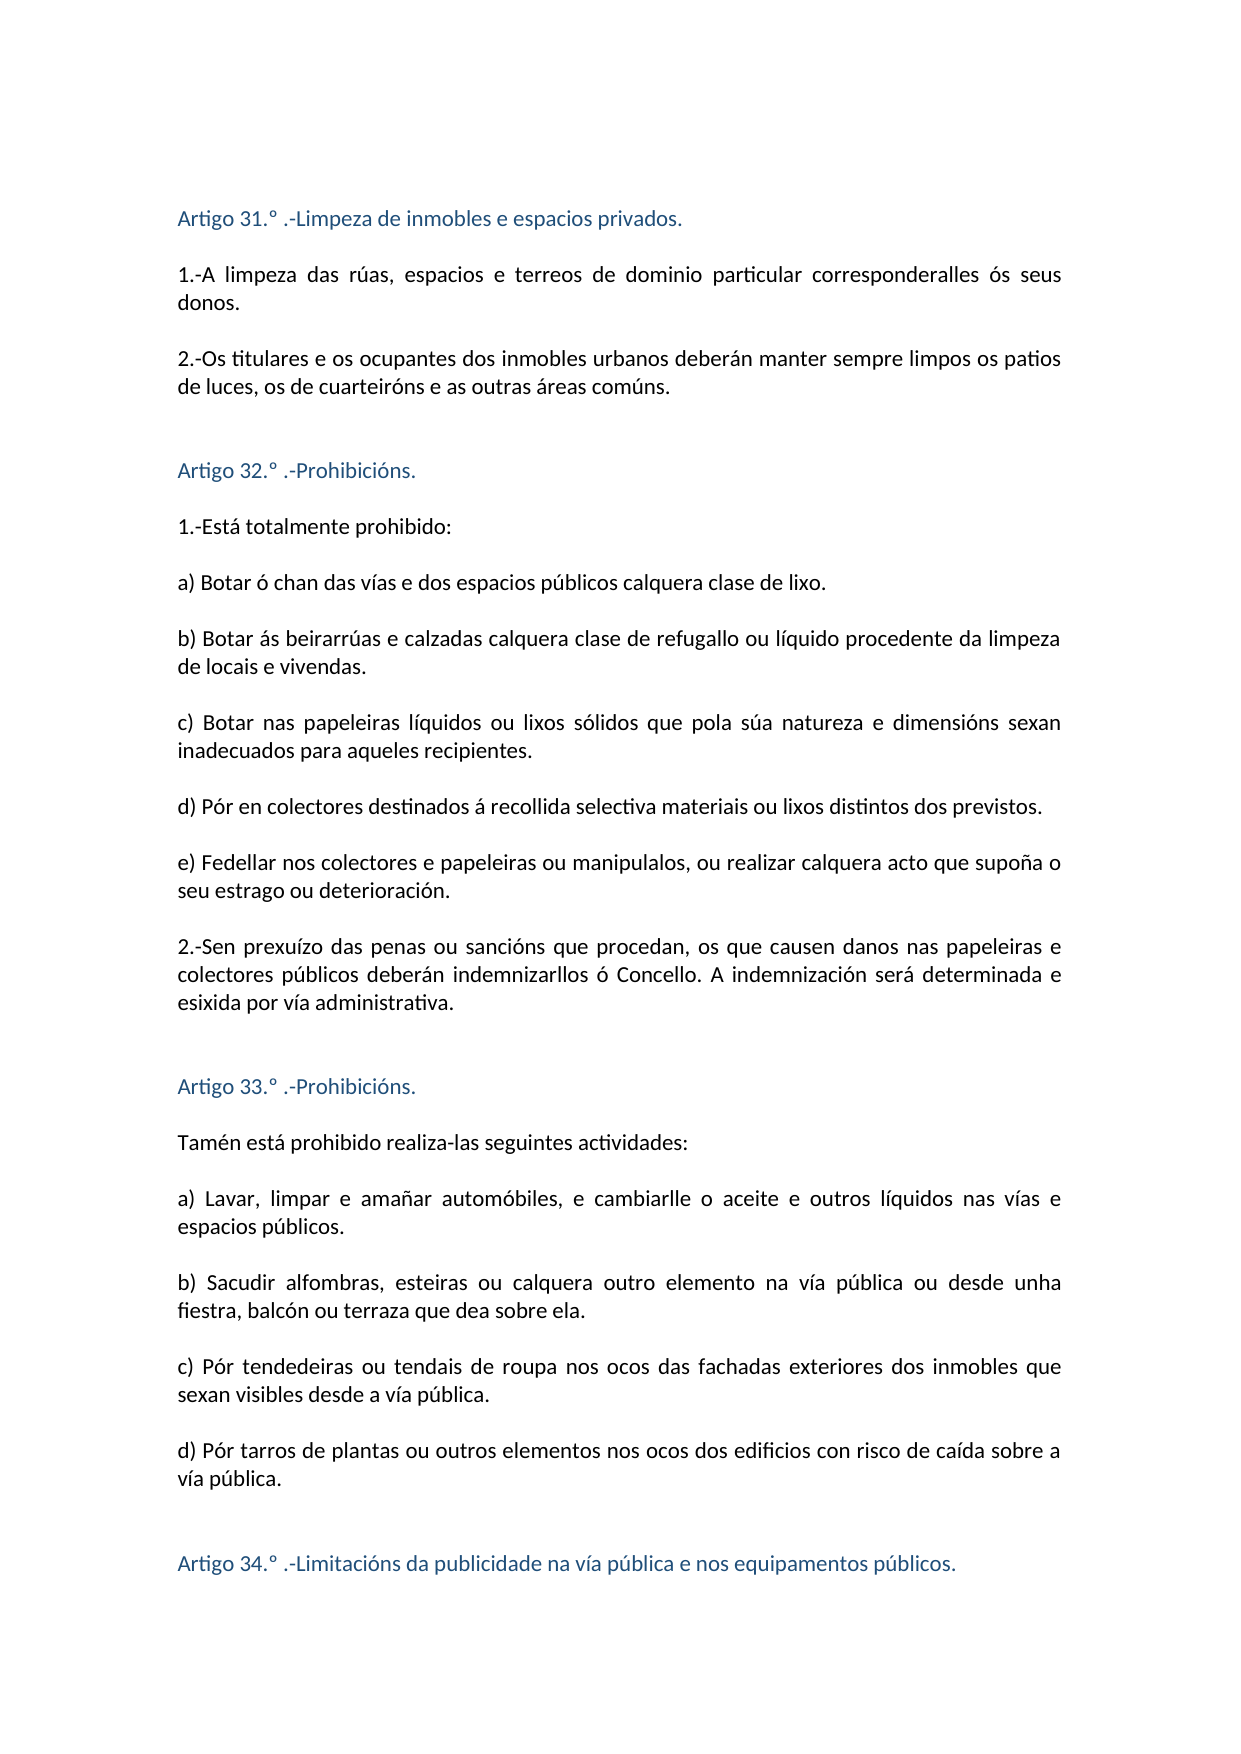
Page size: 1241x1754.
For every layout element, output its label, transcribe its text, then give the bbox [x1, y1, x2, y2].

text Artigo 34.º .-Limitacións da publicidade na vía pública e nos equipamentos públicos. [177, 1549, 1063, 1577]
text a) Botar ó chan das vías e dos espacios públicos calquera clase de lixo. [177, 568, 1063, 596]
text Artigo 32.º .-Prohibicións. [177, 456, 1063, 484]
text 2.-Os titulares e os ocupantes dos inmobles urbanos deberán manter sempre limpos os patios de luces, os de cuarteiróns e as outras áreas comúns. [177, 344, 1063, 400]
text 2.-Sen prexuízo das penas ou sancións que procedan, os que causen danos nas papeleiras e colectores públicos deberán indemnizarllos ó Concello. A indemnización será determinada e esixida por vía administrativa. [177, 932, 1063, 1016]
text Tamén está prohibido realiza-las seguintes actividades: [177, 1128, 1063, 1156]
text 1.-A limpeza das rúas, espacios e terreos de dominio particular corresponderalles ós seus donos. [177, 260, 1063, 316]
text Artigo 31.º .-Limpeza de inmobles e espacios privados. [177, 204, 1063, 232]
text e) Fedellar nos colectores e papeleiras ou manipulalos, ou realizar calquera acto que supoña o seu estrago ou deterioración. [177, 848, 1063, 904]
text 1.-Está totalmente prohibido: [177, 512, 1063, 540]
text c) Botar nas papeleiras líquidos ou lixos sólidos que pola súa natureza e dimensións sexan inadecuados para aqueles recipientes. [177, 708, 1063, 764]
text Artigo 33.º .-Prohibicións. [177, 1072, 1063, 1100]
text d) Pór tarros de plantas ou outros elementos nos ocos dos edificios con risco de caída sobre a vía pública. [177, 1437, 1063, 1493]
text a) Lavar, limpar e amañar automóbiles, e cambiarlle o aceite e outros líquidos nas vías e espacios públicos. [177, 1184, 1063, 1240]
text b) Botar ás beirarrúas e calzadas calquera clase de refugallo ou líquido procedente da limpeza de locais e vivendas. [177, 624, 1063, 680]
text d) Pór en colectores destinados á recollida selectiva materiais ou lixos distintos dos previstos. [177, 792, 1063, 820]
text b) Sacudir alfombras, esteiras ou calquera outro elemento na vía pública ou desde unha fiestra, balcón ou terraza que dea sobre ela. [177, 1268, 1063, 1324]
text c) Pór tendedeiras ou tendais de roupa nos ocos das fachadas exteriores dos inmobles que sexan visibles desde a vía pública. [177, 1352, 1063, 1408]
